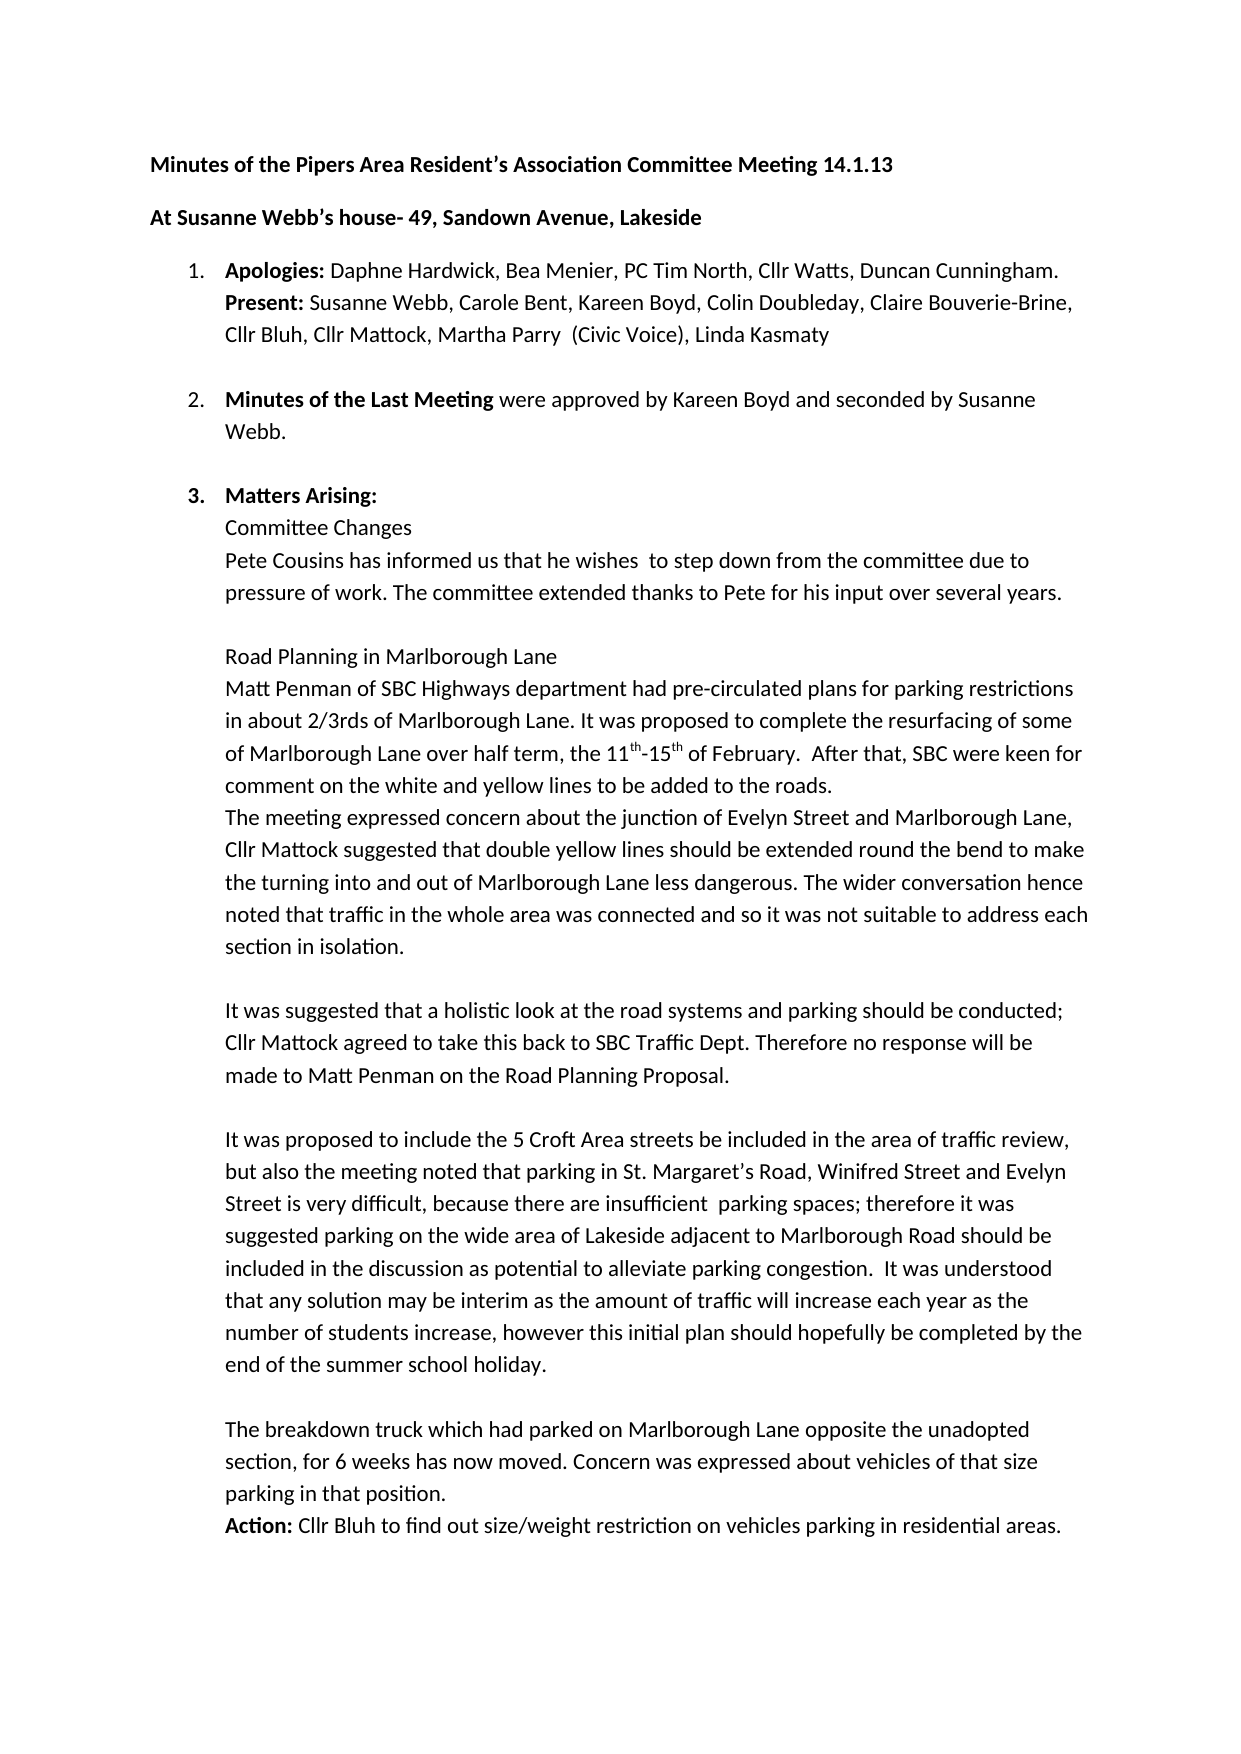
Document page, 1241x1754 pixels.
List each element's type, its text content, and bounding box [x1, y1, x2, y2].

list Present: Susanne Webb, Carole Bent, Kareen Boyd, Colin Doubleday, Claire Bouverie-Brine, Cllr Bluh, Cllr Mattock, Martha Parry (Civic Voice), Linda Kasmaty [225, 288, 1090, 348]
list Matters Arising: [187, 481, 1090, 509]
list It was proposed to include the 5 Croft Area streets be included in the area of traffic review, but also the meeting noted that parking in St. Margaret’s Road, Winifred Street and Evelyn Street is very difficult, because there are insufficient parking spaces; therefore it was suggested parking on the wide area of Lakeside adjacent to Marlborough Road should be included in the discussion as potential to alleviate parking congestion. It was understood that any solution may be interim as the amount of traffic will increase each year as the number of students increase, however this initial plan should hopefully be completed by the end of the summer school holiday. [225, 1125, 1090, 1378]
list The meeting expressed concern about the junction of Evelyn Street and Marlborough Lane, Cllr Mattock suggested that double yellow lines should be extended round the bend to make the turning into and out of Marlborough Lane less dangerous. The wider conversation hence noted that traffic in the whole area was connected and so it was not suitable to address each section in isolation. [225, 803, 1090, 960]
text At Susanne Webb’s house- 49, Sandown Avenue, Lakeside [150, 203, 1090, 231]
list Minutes of the Last Meeting were approved by Kareen Boyd and seconded by Susanne Webb. [187, 385, 1090, 445]
list It was suggested that a holistic look at the road systems and parking should be conducted; Cllr Mattock agreed to take this back to SBC Traffic Dept. Therefore no response will be made to Matt Penman on the Road Planning Proposal. [225, 996, 1090, 1089]
list Road Planning in Marlborough Lane [225, 642, 1090, 670]
text Minutes of the Pipers Area Resident’s Association Committee Meeting 14.1.13 [150, 150, 1090, 178]
list Pete Cousins has informed us that he wishes to step down from the committee due to pressure of work. The committee extended thanks to Pete for his input over several years. [225, 546, 1090, 606]
list Committee Changes [225, 513, 1090, 542]
list Action: Cllr Bluh to find out size/weight restriction on vehicles parking in residential areas. [225, 1511, 1090, 1539]
list Matt Penman of SBC Highways department had pre-circulated plans for parking restrictions in about 2/3rds of Marlborough Lane. It was proposed to complete the resurfacing of some of Marlborough Lane over half term, the 11th-15th of February. After that, SBC were keen for comment on the white and yellow lines to be added to the roads. [225, 674, 1090, 799]
list The breakdown truck which had parked on Marlborough Lane opposite the unadopted section, for 6 weeks has now moved. Concern was expressed about vehicles of that size parking in that position. [225, 1415, 1090, 1507]
list Apologies: Daphne Hardwick, Bea Menier, PC Tim North, Cllr Watts, Duncan Cunningham. [187, 256, 1090, 284]
